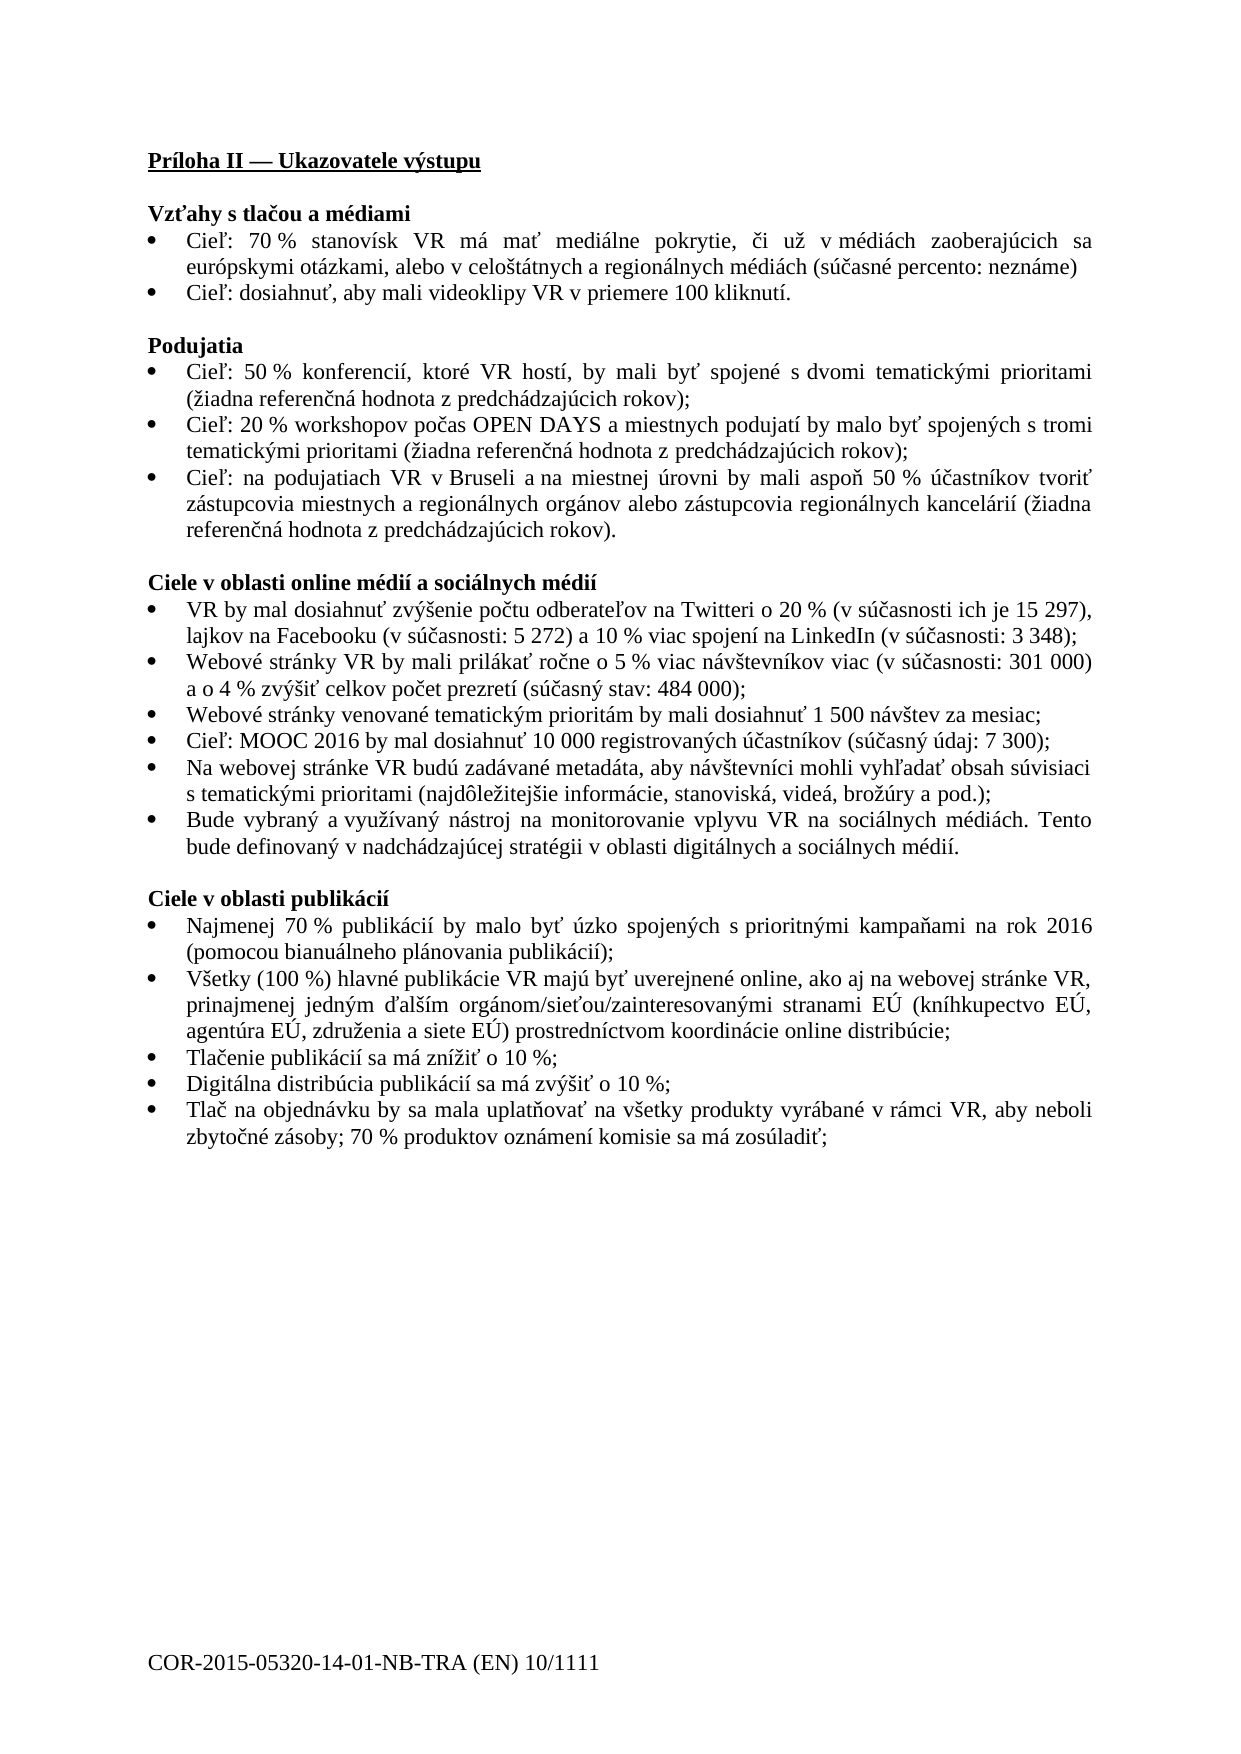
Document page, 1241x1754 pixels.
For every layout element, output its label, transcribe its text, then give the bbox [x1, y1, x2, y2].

list Na webovej stránke VR budú zadávané metadáta, aby návštevníci mohli vyhľadať obsah súvisiaci s tematickými prioritami (najdôležitejšie informácie, stanoviská, videá, brožúry a pod.); [148, 754, 1093, 806]
list Cieľ: dosiahnuť, aby mali videoklipy VR v priemere 100 kliknutí. [148, 279, 1093, 306]
list Cieľ: na podujatiach VR v Bruseli a na miestnej úrovni by mali aspoň 50 % účastníkov tvoriť zástupcovia miestnych a regionálnych orgánov alebo zástupcovia regionálnych kancelárií (žiadna referenčná hodnota z predchádzajúcich rokov). [148, 464, 1093, 543]
list Cieľ: 50 % konferencií, ktoré VR hostí, by mali byť spojené s dvomi tematickými prioritami (žiadna referenčná hodnota z predchádzajúcich rokov); [148, 358, 1093, 411]
list Bude vybraný a využívaný nástroj na monitorovanie vplyvu VR na sociálnych médiách. Tento bude definovaný v nadchádzajúcej stratégii v oblasti digitálnych a sociálnych médií. [148, 806, 1093, 859]
list Tlačenie publikácií sa má znížiť o 10 %; [148, 1044, 1093, 1070]
list Digitálna distribúcia publikácií sa má zvýšiť o 10 %; [148, 1070, 1093, 1096]
list VR by mal dosiahnuť zvýšenie počtu odberateľov na Twitteri o 20 % (v súčasnosti ich je 15 297), lajkov na Facebooku (v súčasnosti: 5 272) a 10 % viac spojení na LinkedIn (v súčasnosti: 3 348); [148, 596, 1093, 648]
list Cieľ: MOOC 2016 by mal dosiahnuť 10 000 registrovaných účastníkov (súčasný údaj: 7 300); [148, 727, 1093, 754]
text Ciele v oblasti publikácií [148, 886, 1093, 912]
list Webové stránky VR by mali prilákať ročne o 5 % viac návštevníkov viac (v súčasnosti: 301 000) a o 4 % zvýšiť celkov počet prezretí (súčasný stav: 484 000); [148, 648, 1093, 701]
list Cieľ: 70 % stanovísk VR má mať mediálne pokrytie, či už v médiách zaoberajúcich sa európskymi otázkami, alebo v celoštátnych a regionálnych médiách (súčasné percento: neznáme) [148, 227, 1093, 279]
text Ciele v oblasti online médií a sociálnych médií [148, 569, 1093, 596]
text Podujatia [148, 332, 1093, 358]
list Všetky (100 %) hlavné publikácie VR majú byť uverejnené online, ako aj na webovej stránke VR, prinajmenej jedným ďalším orgánom/sieťou/zainteresovanými stranami EÚ (kníhkupectvo EÚ, agentúra EÚ, združenia a siete EÚ) prostredníctvom koordinácie online distribúcie; [148, 964, 1093, 1044]
list Webové stránky venované tematickým prioritám by mali dosiahnuť 1 500 návštev za mesiac; [148, 701, 1093, 727]
list Najmenej 70 % publikácií by malo byť úzko spojených s prioritnými kampaňami na rok 2016 (pomocou bianuálneho plánovania publikácií); [148, 912, 1093, 964]
list Tlač na objednávku by sa mala uplatňovať na všetky produkty vyrábané v rámci VR, aby neboli zbytočné zásoby; 70 % produktov oznámení komisie sa má zosúladiť; [148, 1096, 1093, 1149]
list Príloha II — Ukazovatele výstupu [148, 148, 1093, 174]
list Cieľ: 20 % workshopov počas OPEN DAYS a miestnych podujatí by malo byť spojených s tromi tematickými prioritami (žiadna referenčná hodnota z predchádzajúcich rokov); [148, 411, 1093, 464]
text Vzťahy s tlačou a médiami [148, 200, 1093, 227]
